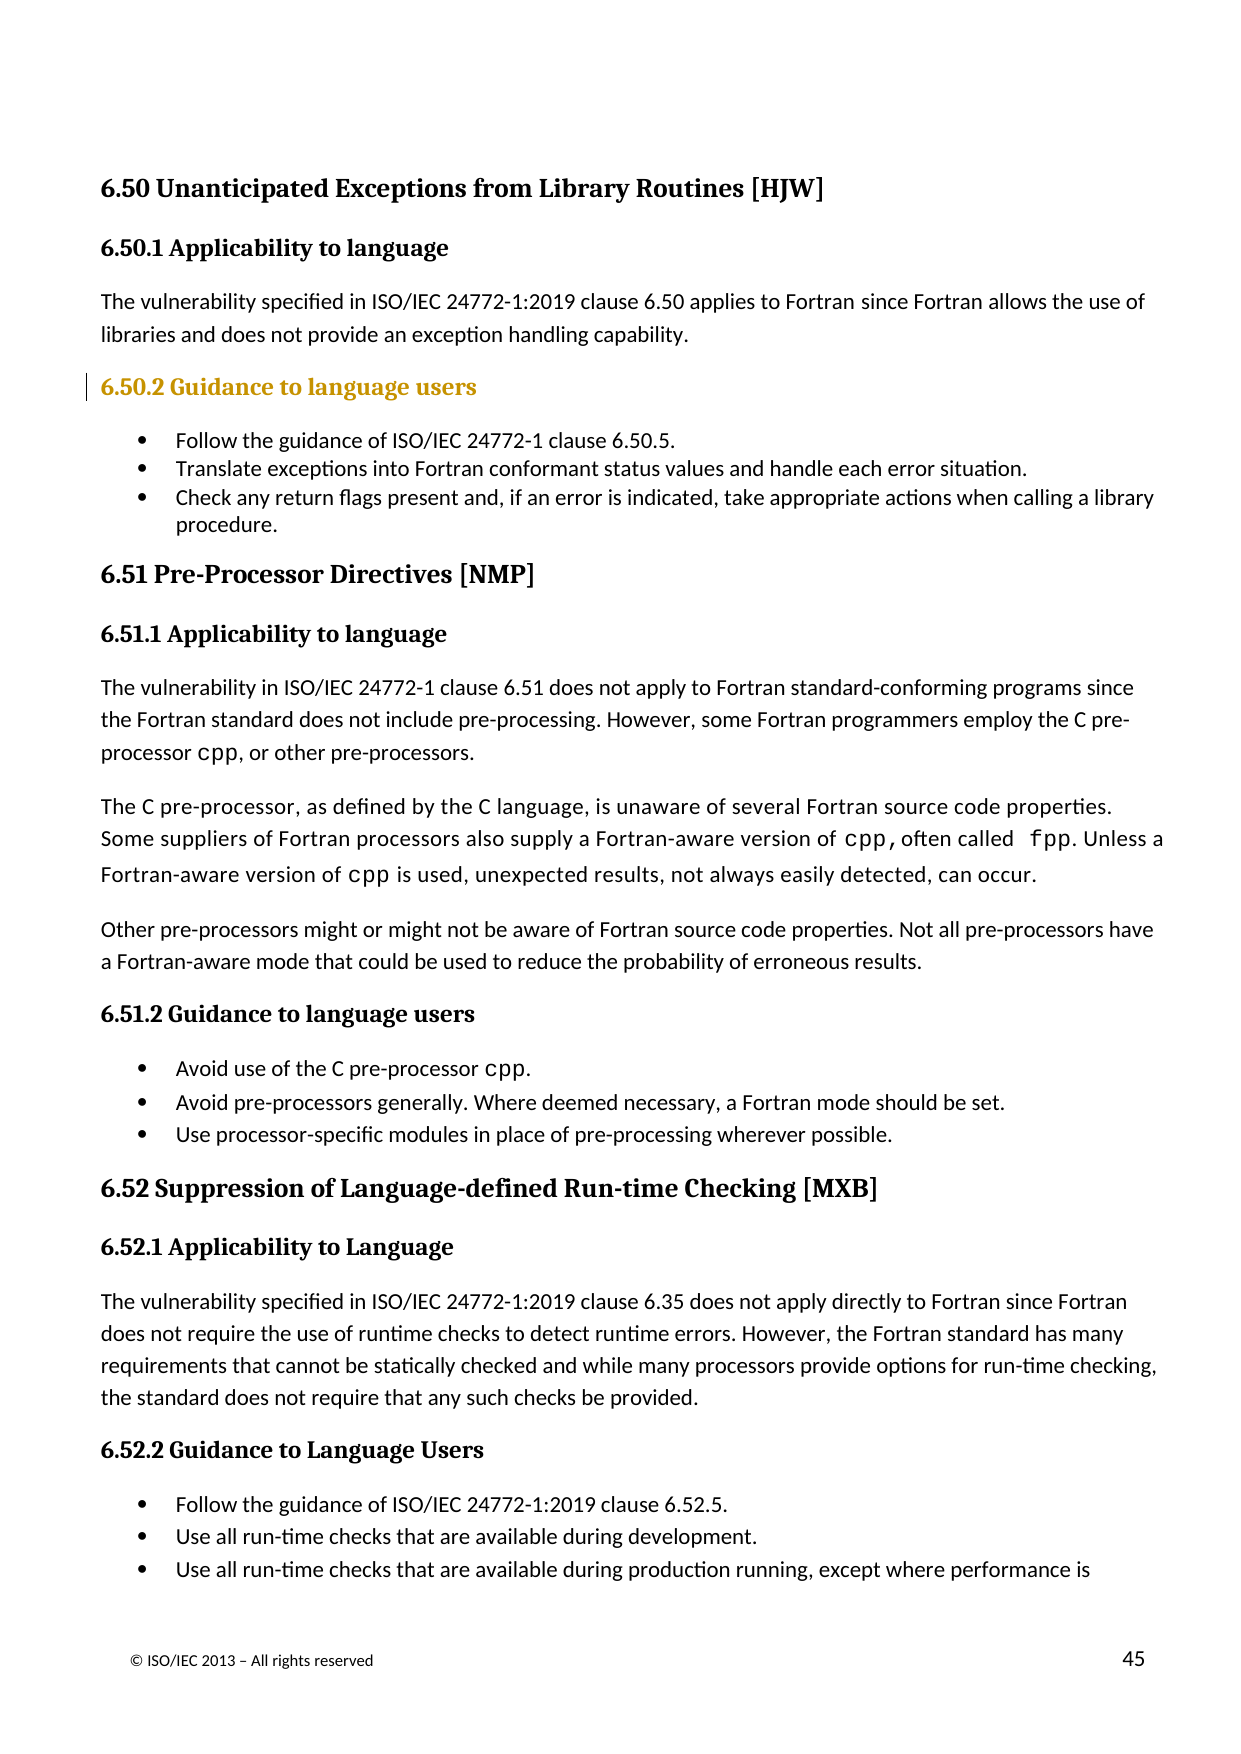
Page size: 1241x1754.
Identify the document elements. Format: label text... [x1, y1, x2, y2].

text The vulnerability specified in ISO/IEC 24772-1:2019 clause 6.35 does not apply directly to Fortran since Fortran does not require the use of runtime checks to detect runtime errors. However, the Fortran standard has many requirements that cannot be statically checked and while many processors provide options for run-time checking, the standard does not require that any such checks be provided. [101, 1287, 1164, 1411]
text 6.51.2 Guidance to language users [101, 1000, 1164, 1029]
text Avoid pre-processors generally. Where deemed necessary, a Fortran mode should be set. [138, 1088, 1164, 1116]
text 6.50.2 Guidance to language users [101, 373, 1164, 401]
list Use all run-time checks that are available during development. [138, 1522, 1164, 1551]
text 6.50.1 Applicability to language [101, 234, 1164, 262]
text 6.51.1 Applicability to language [101, 619, 1164, 648]
subtitle 6.51 Pre-Processor Directives [NMP] [101, 559, 1164, 591]
list Translate exceptions into Fortran conformant status values and handle each error situation. [138, 454, 1164, 483]
list Follow the guidance of ISO/IEC 24772-1 clause 6.50.5. [138, 427, 1164, 454]
text 6.52.2 Guidance to Language Users [101, 1436, 1164, 1465]
subtitle 6.52 Suppression of Language-defined Run-time Checking [MXB] [101, 1173, 1164, 1204]
text Use processor-specific modules in place of pre-processing wherever possible. [138, 1120, 1164, 1148]
text The C pre-processor, as defined by the C language, is unaware of several Fortran source code properties. Some suppliers of Fortran processors also supply a Fortran-aware version of cpp,often called fpp. Unless a Fortran-aware version of cpp is used, unexpected results, not always easily detected, can occur. [101, 792, 1164, 889]
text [138, 1555, 1164, 1583]
text The vulnerability in ISO/IEC 24772-1 clause 6.51 does not apply to Fortran standard-conforming programs since the Fortran standard does not include pre-processing. However, some Fortran programmers employ the C pre-processor cpp, or other pre-processors. [101, 673, 1164, 767]
text Other pre-processors might or might not be aware of Fortran source code properties. Not all pre-processors have a Fortran-aware mode that could be used to reduce the probability of erroneous results. [101, 915, 1164, 975]
text Avoid use of the C pre-processor cpp. [138, 1054, 1164, 1083]
text The vulnerability specified in ISO/IEC 24772-1:2019 clause 6.50 applies to Fortran since Fortran allows the use of libraries and does not provide an exception handling capability. [101, 287, 1164, 348]
text 6.52.1 Applicability to Language [101, 1233, 1164, 1262]
list Check any return flags present and, if an error is indicated, take appropriate actions when calling a library procedure. [138, 483, 1164, 539]
subtitle 6.50 Unanticipated Exceptions from Library Routines [HJW] [101, 173, 1164, 205]
list Follow the guidance of ISO/IEC 24772-1:2019 clause 6.52.5. [138, 1490, 1164, 1518]
